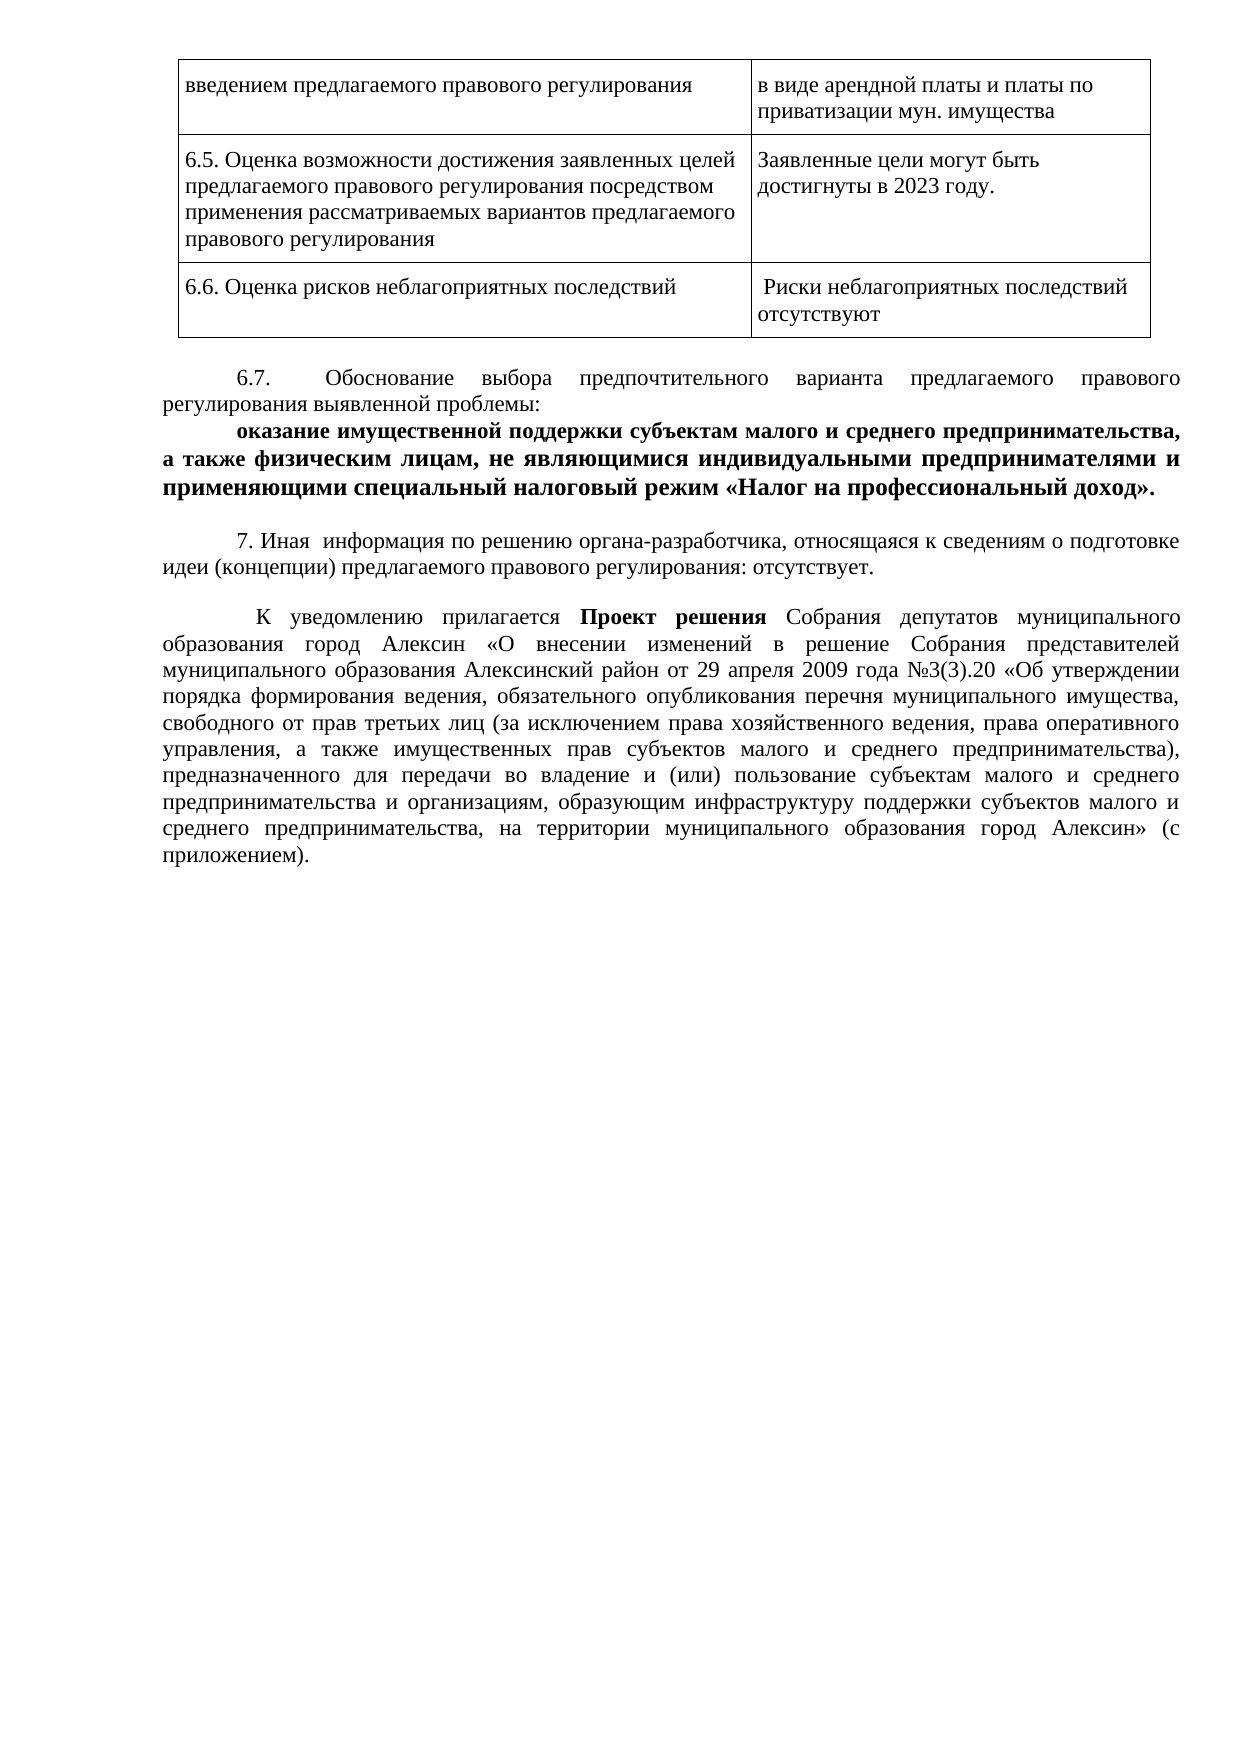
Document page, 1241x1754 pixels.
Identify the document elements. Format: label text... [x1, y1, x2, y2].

table_cell 6.5. Оценка возможности достижения заявленных целей предлагаемого правового регулирования посредством применения рассматриваемых вариантов предлагаемого правового регулирования [179, 135, 751, 262]
table_cell 6.6. Оценка рисков неблагоприятных последствий [179, 263, 751, 337]
text оказание имущественной поддержки субъектам малого и среднего предпринимательства, а также физическим лицам, не являющимися индивидуальными предпринимателями и применяющими специальный налоговый режим «Налог на профессиональный доход». [162, 417, 1181, 501]
text К уведомлению прилагается Проект решения Собрания депутатов муниципального образования город Алексин «О внесении изменений в решение Собрания представителей муниципального образования Алексинский район от 29 апреля 2009 года №3(3).20 «Об утверждении порядка формирования ведения, обязательного опубликования перечня муниципального имущества, свободного от прав третьих лиц (за исключением права хозяйственного ведения, права оперативного управления, а также имущественных прав субъектов малого и среднего предпринимательства), предназначенного для передачи во владение и (или) пользование субъектам малого и среднего предпринимательства и организациям, образующим инфраструктуру поддержки субъектов малого и среднего предпринимательства, на территории муниципального образования город Алексин» (с приложением). [162, 603, 1181, 867]
table_cell Заявленные цели могут быть достигнуты в 2023 году. [752, 135, 1150, 262]
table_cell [752, 60, 1150, 134]
table_cell Риски неблагоприятных последствий отсутствуют [752, 263, 1150, 337]
text 6.7. Обоснование выбора предпочтительного варианта предлагаемого правового регулирования выявленной проблемы: [162, 364, 1181, 417]
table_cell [179, 60, 751, 134]
text 7. Иная информация по решению органа-разработчика, относящаяся к сведениям о подготовке идеи (концепции) предлагаемого правового регулирования: отсутствует. [162, 527, 1181, 580]
